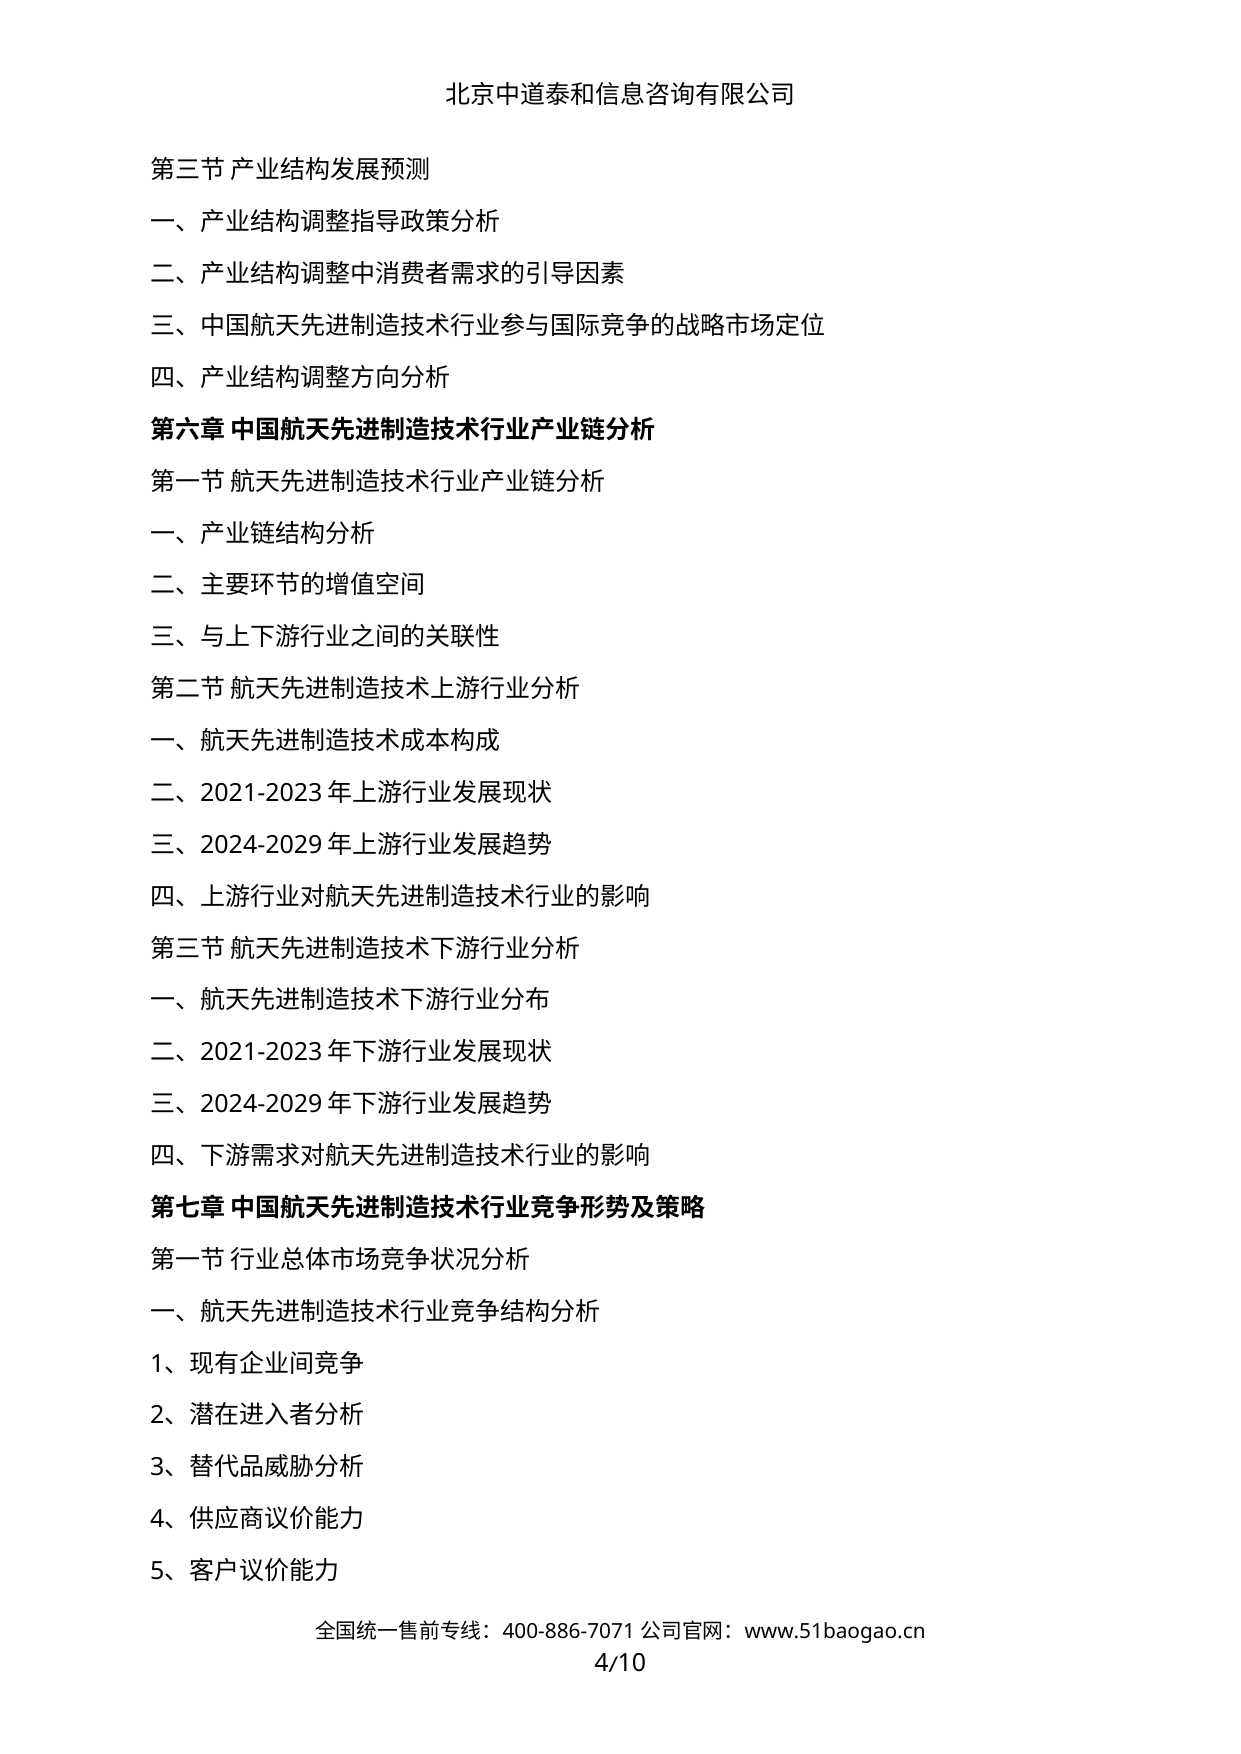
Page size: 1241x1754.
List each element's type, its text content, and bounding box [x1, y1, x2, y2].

text 二、产业结构调整中消费者需求的引导因素 [150, 254, 1090, 290]
text 四、上游行业对航天先进制造技术行业的影响 [150, 876, 1090, 912]
text 第六章 中国航天先进制造技术行业产业链分析 [150, 409, 1090, 446]
text 第七章 中国航天先进制造技术行业竞争形势及策略 [150, 1187, 1090, 1224]
text 二、主要环节的增值空间 [150, 565, 1090, 601]
text 一、产业结构调整指导政策分析 [150, 202, 1090, 238]
text 第一节 行业总体市场竞争状况分析 [150, 1239, 1090, 1276]
text 4、供应商议价能力 [150, 1499, 1090, 1535]
text 一、航天先进制造技术行业竞争结构分析 [150, 1291, 1090, 1327]
text 四、下游需求对航天先进制造技术行业的影响 [150, 1136, 1090, 1172]
text 二、2021-2023年上游行业发展现状 [150, 772, 1090, 809]
text 一、航天先进制造技术成本构成 [150, 721, 1090, 757]
text 5、客户议价能力 [150, 1551, 1090, 1587]
text 三、中国航天先进制造技术行业参与国际竞争的战略市场定位 [150, 306, 1090, 342]
text 二、2021-2023年下游行业发展现状 [150, 1032, 1090, 1068]
text 第三节 产业结构发展预测 [150, 150, 1090, 186]
text 3、替代品威胁分析 [150, 1447, 1090, 1483]
text 四、产业结构调整方向分析 [150, 357, 1090, 394]
text 第一节 航天先进制造技术行业产业链分析 [150, 461, 1090, 497]
text 三、2024-2029年下游行业发展趋势 [150, 1084, 1090, 1120]
text 第三节 航天先进制造技术下游行业分析 [150, 928, 1090, 964]
text 一、产业链结构分析 [150, 513, 1090, 549]
text 三、2024-2029年上游行业发展趋势 [150, 824, 1090, 861]
text 1、现有企业间竞争 [150, 1343, 1090, 1379]
text 2、潜在进入者分析 [150, 1395, 1090, 1431]
text 第二节 航天先进制造技术上游行业分析 [150, 669, 1090, 705]
text 一、航天先进制造技术下游行业分布 [150, 980, 1090, 1016]
text 三、与上下游行业之间的关联性 [150, 617, 1090, 653]
